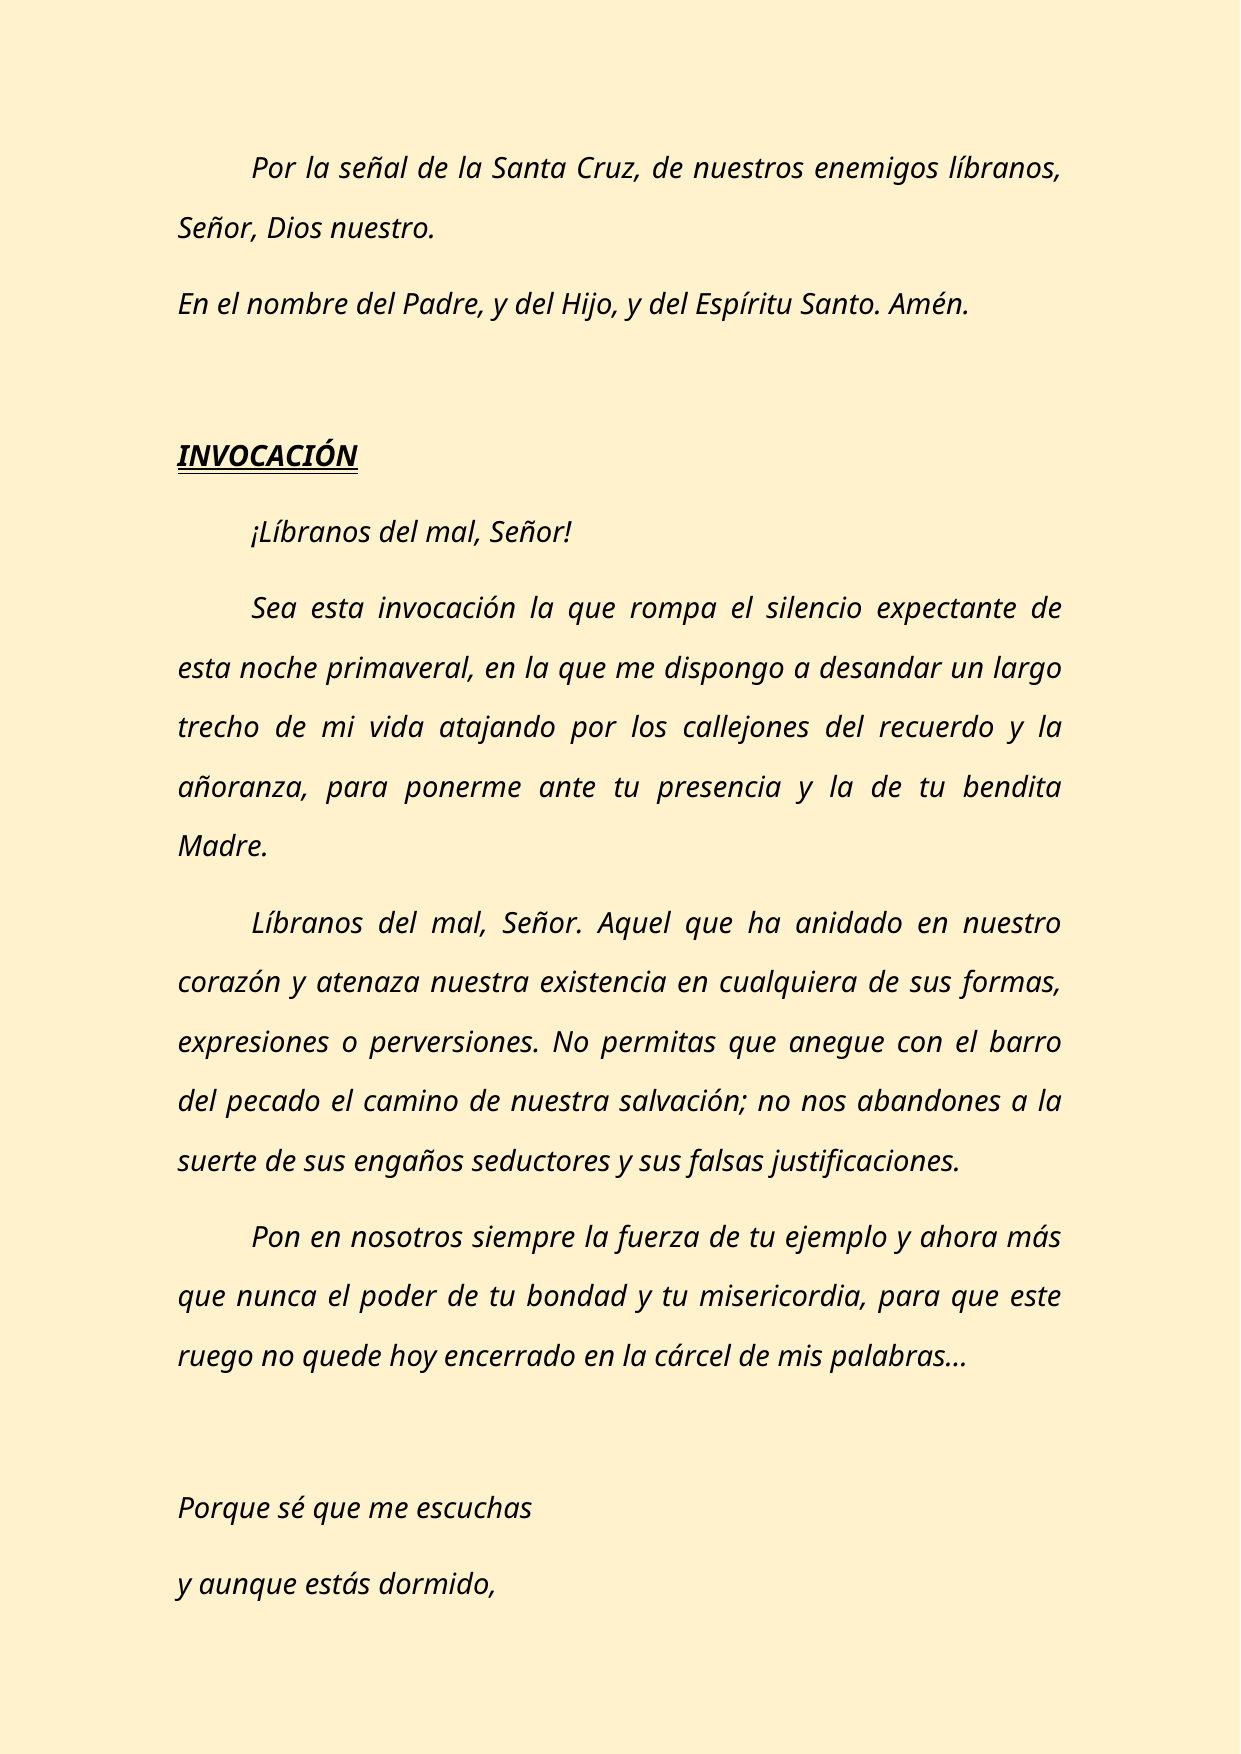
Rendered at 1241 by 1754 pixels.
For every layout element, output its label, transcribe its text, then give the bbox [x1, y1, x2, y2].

text Porque sé que me escuchas [177, 1487, 1063, 1527]
text Sea esta invocación la que rompa el silencio expectante de esta noche primaveral, en la que me dispongo a desandar un largo trecho de mi vida atajando por los callejones del recuerdo y la añoranza, para ponerme ante tu presencia y la de tu bendita Madre. [177, 588, 1063, 865]
text INVOCACIÓN [177, 436, 1063, 475]
text Líbranos del mal, Señor. Aquel que ha anidado en nuestro corazón y atenaza nuestra existencia en cualquiera de sus formas, expresiones o perversiones. No permitas que anegue con el barro del pecado el camino de nuestra salvación; no nos abandones a la suerte de sus engaños seductores y sus falsas justificaciones. [177, 902, 1063, 1179]
text En el nombre del Padre, y del Hijo, y del Espíritu Santo. Amén. [177, 283, 1063, 323]
text Pon en nosotros siempre la fuerza de tu ejemplo y ahora más que nunca el poder de tu bondad y tu misericordia, para que este ruego no quede hoy encerrado en la cárcel de mis palabras… [177, 1216, 1063, 1374]
text Por la señal de la Santa Cruz, de nuestros enemigos líbranos, Señor, Dios nuestro. [177, 148, 1063, 247]
text ¡Líbranos del mal, Señor! [177, 512, 1063, 551]
text y aunque estás dormido, [177, 1563, 1063, 1603]
